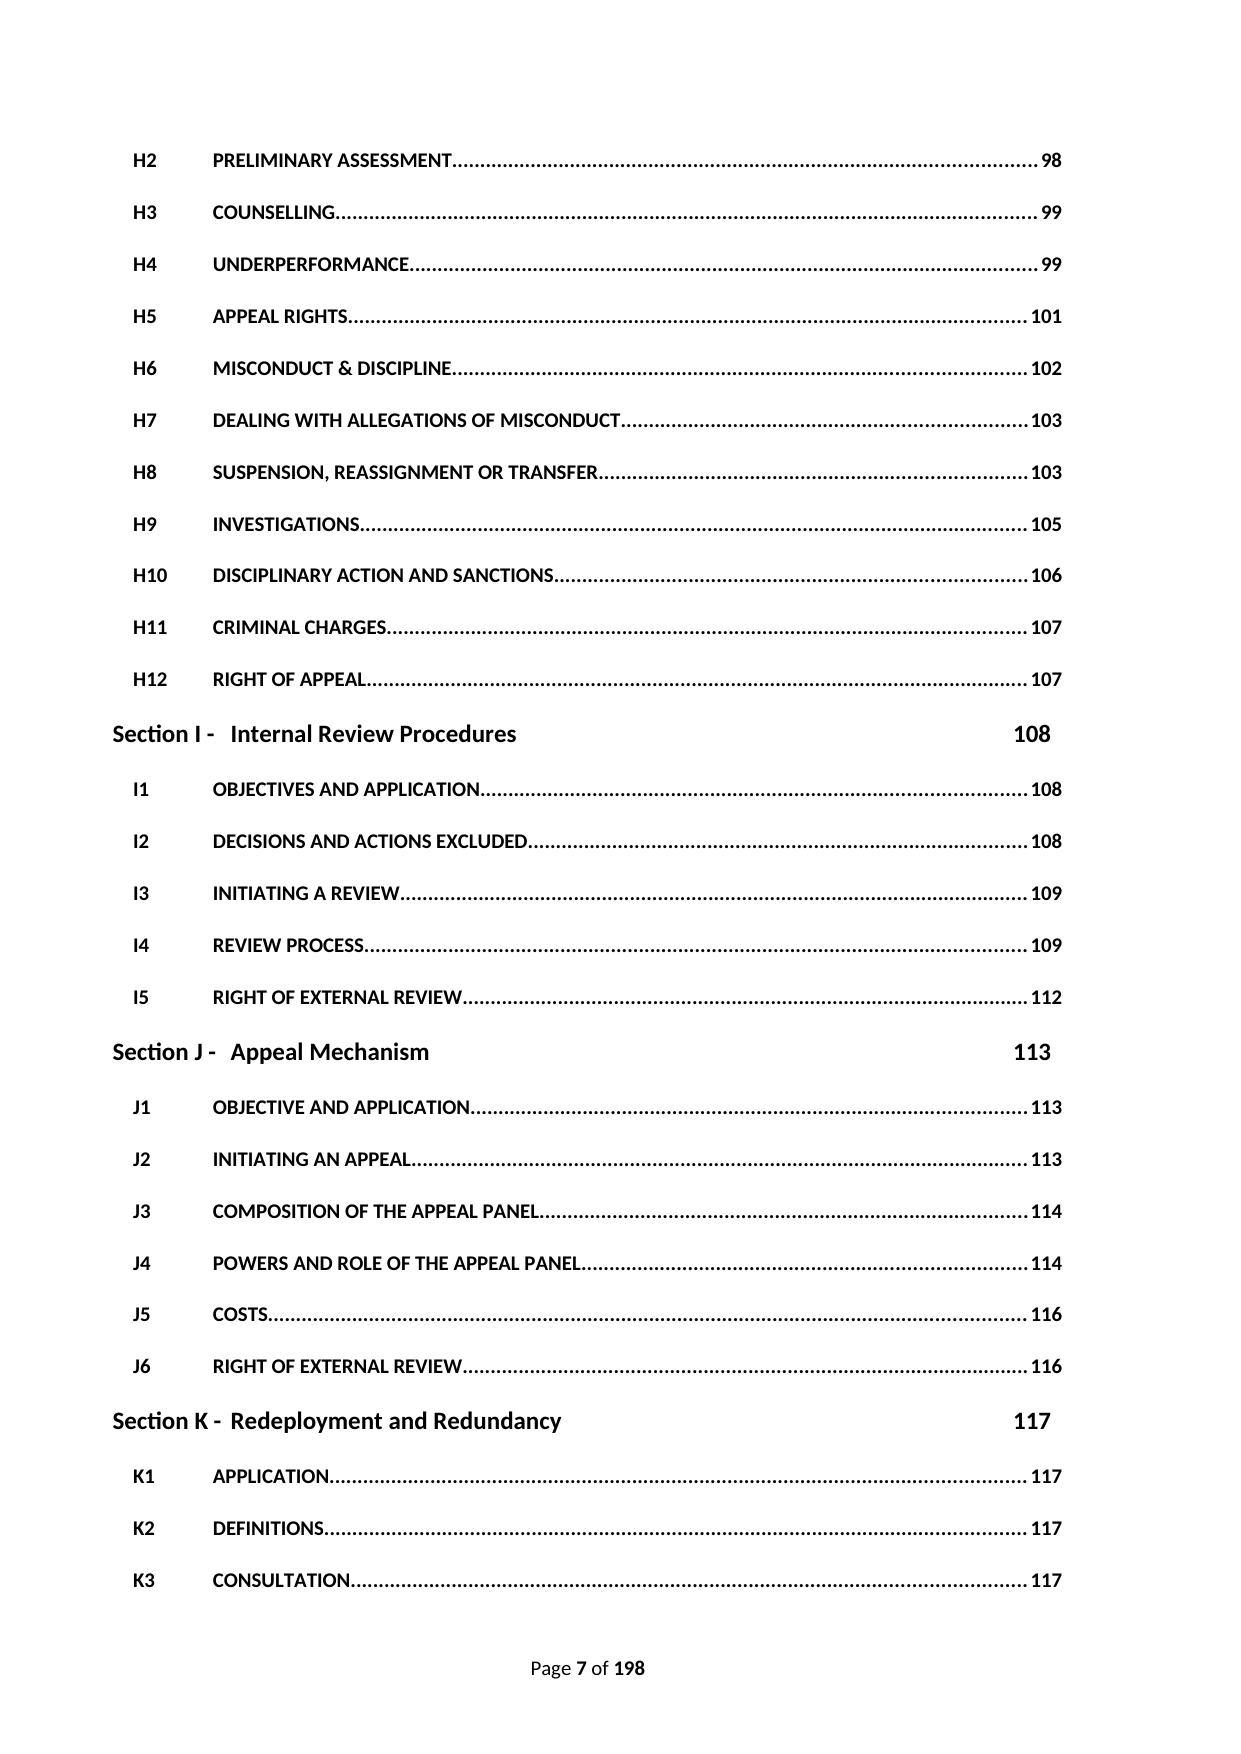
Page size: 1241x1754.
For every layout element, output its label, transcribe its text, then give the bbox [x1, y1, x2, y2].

text Section J - Appeal Mechanism 113 [112, 1036, 1063, 1066]
text H12 Right of Appeal 107 [133, 666, 1063, 692]
text J1 Objective and Application 113 [133, 1094, 1063, 1119]
text K3 Consultation 117 [133, 1567, 1063, 1593]
text J5 Costs 116 [133, 1302, 1063, 1327]
text H2 Preliminary Assessment 98 [133, 148, 1063, 173]
text H4 Underperformance 99 [133, 251, 1063, 277]
text I2 Decisions and Actions Excluded 108 [133, 828, 1063, 854]
text K1 Application 117 [133, 1464, 1063, 1489]
text J3 Composition of the Appeal Panel 114 [133, 1198, 1063, 1223]
text J6 Right of External Review 116 [133, 1353, 1063, 1379]
text H11 Criminal Charges 107 [133, 614, 1063, 640]
text J4 Powers and Role of the Appeal Panel 114 [133, 1250, 1063, 1275]
text K2 Definitions 117 [133, 1516, 1063, 1541]
text I4 Review Process 109 [133, 932, 1063, 958]
text Section K - Redeployment and Redundancy 117 [112, 1405, 1063, 1436]
text I3 Initiating a Review 109 [133, 880, 1063, 906]
text H5 Appeal Rights 101 [133, 303, 1063, 329]
text J2 Initiating an Appeal 113 [133, 1146, 1063, 1171]
text I1 Objectives and Application 108 [133, 777, 1063, 802]
text H6 Misconduct & Discipline 102 [133, 355, 1063, 381]
text Section I - Internal Review Procedures 108 [112, 718, 1063, 749]
text H10 Disciplinary Action and Sanctions 106 [133, 563, 1063, 588]
text H9 Investigations 105 [133, 511, 1063, 536]
text H7 Dealing with Allegations of Misconduct 103 [133, 407, 1063, 432]
text H3 Counselling 99 [133, 199, 1063, 225]
text H8 Suspension, Reassignment or Transfer 103 [133, 459, 1063, 484]
text I5 Right of External Review 112 [133, 984, 1063, 1009]
